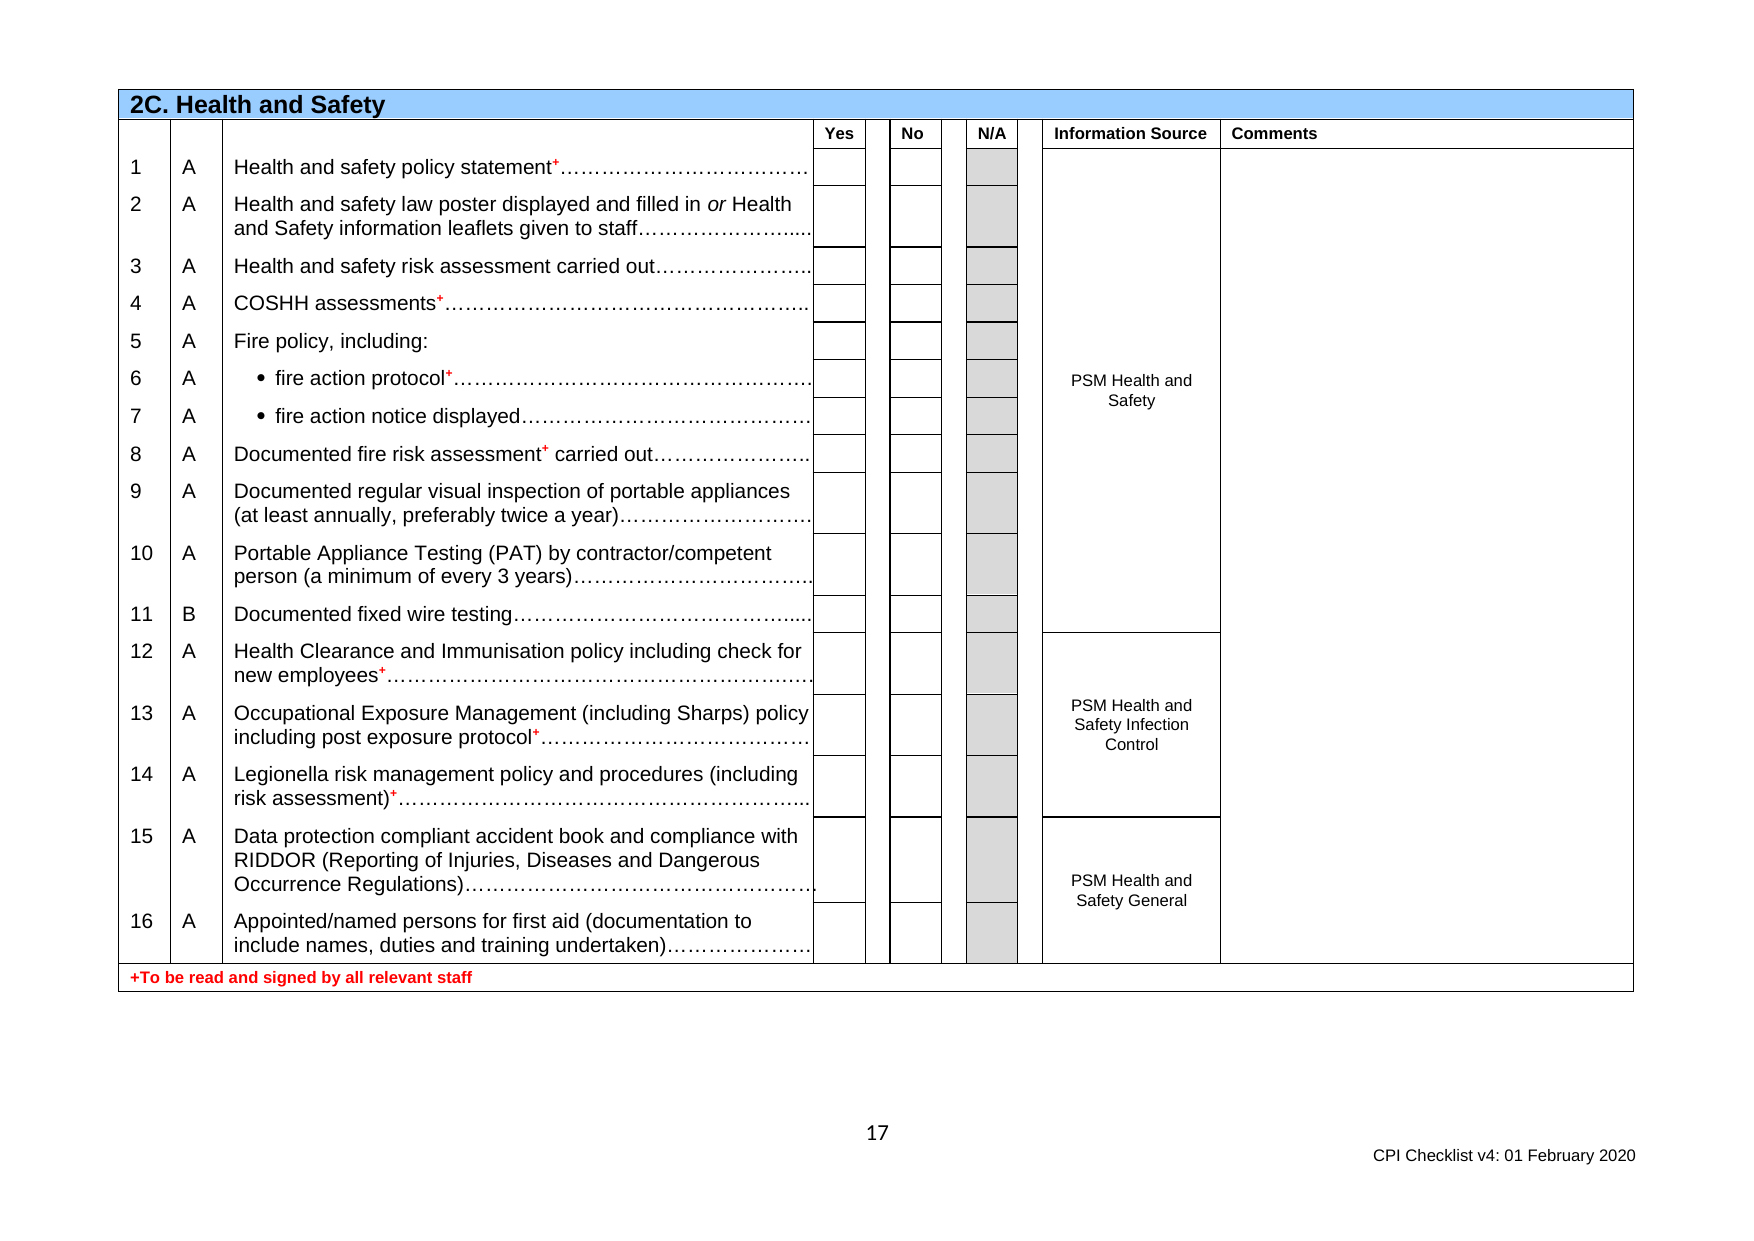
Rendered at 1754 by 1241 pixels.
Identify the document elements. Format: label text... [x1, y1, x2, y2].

table_cell 7 [119, 397, 170, 434]
table_cell [891, 360, 941, 397]
table_cell [814, 435, 865, 472]
table_cell 11 [119, 595, 170, 632]
table_cell +To be read and signed by all relevant staff [119, 964, 1633, 991]
table_cell 12 [119, 632, 170, 693]
table_header 2C. Health and Safety [119, 90, 1633, 118]
table_cell 6 [119, 359, 170, 397]
table_cell [891, 248, 941, 284]
table_cell Information Source [1043, 120, 1220, 147]
table_cell Documented fire risk assessment+ carried out………………….. [223, 434, 813, 472]
table_cell [814, 360, 865, 397]
table_cell PSM Health and Safety [1043, 149, 1220, 632]
table_cell A [171, 902, 222, 963]
table_cell [814, 818, 865, 902]
table_cell [814, 473, 865, 533]
table_cell Comments [1221, 120, 1633, 147]
table_cell [814, 695, 865, 755]
table_cell [967, 435, 1017, 472]
table_cell N/A [967, 120, 1017, 147]
table_cell 3 [119, 246, 170, 284]
table_cell Legionella risk management policy and procedures (including risk assessment)+…………………………………………………... [223, 755, 813, 816]
table_cell [942, 120, 966, 533]
table_cell Health and safety policy statement+……………………………… [223, 148, 813, 185]
table_cell [967, 818, 1017, 902]
table_cell [967, 285, 1017, 321]
table_cell [814, 756, 865, 816]
table_cell Health and safety law poster displayed and filled in or Health and Safety information leaflets given to staff…………………..... [223, 185, 813, 246]
table_cell 2 [119, 185, 170, 246]
table_cell 8 [119, 434, 170, 472]
table_cell A [171, 321, 222, 359]
table_cell Data protection compliant accident book and compliance with RIDDOR (Reporting of Injuries, Diseases and Dangerous Occurrence Regulations)…………………………………………… [223, 816, 813, 902]
table_cell COSHH assessments+…………………………………………….. [223, 284, 813, 321]
table_cell A [171, 694, 222, 755]
table_cell [814, 398, 865, 434]
table_cell Health and safety risk assessment carried out………………….. [223, 246, 813, 284]
table_cell [119, 120, 170, 147]
table_cell [967, 756, 1017, 816]
table_cell [814, 285, 865, 321]
table_cell [891, 473, 941, 533]
table_cell PSM Health and Safety Infection Control [1043, 633, 1220, 816]
table_cell [967, 398, 1017, 434]
table_cell [814, 186, 865, 246]
table_cell 1 [119, 148, 170, 185]
table_cell Documented fixed wire testing…………………………………..... [223, 595, 813, 632]
table_cell [891, 398, 941, 434]
table_cell [866, 120, 889, 963]
table_cell A [171, 148, 222, 185]
table_cell Fire policy, including: [223, 321, 813, 359]
table_cell [891, 149, 941, 185]
table_cell [942, 533, 966, 963]
table_cell [223, 120, 813, 147]
table_cell [891, 435, 941, 472]
table_cell [171, 120, 222, 147]
table_cell [814, 149, 865, 185]
table_cell [967, 695, 1017, 755]
table_cell [967, 596, 1017, 632]
table_cell [891, 596, 941, 632]
table_cell Portable Appliance Testing (PAT) by contractor/competent person (a minimum of every 3 years)…………………………….. [223, 533, 813, 594]
table_cell [967, 534, 1017, 594]
table_cell 10 [119, 533, 170, 594]
table_cell [891, 818, 941, 902]
table_cell [814, 903, 865, 963]
table_cell fire action notice displayed…………………………………… [223, 397, 813, 434]
table_cell A [171, 359, 222, 397]
table_cell 13 [119, 694, 170, 755]
table_cell A [171, 755, 222, 816]
table_cell [891, 756, 941, 816]
table_cell 5 [119, 321, 170, 359]
table_cell [967, 186, 1017, 246]
table_cell [814, 248, 865, 284]
table_cell [967, 360, 1017, 397]
table_cell [891, 534, 941, 594]
table_cell [967, 473, 1017, 533]
table_cell [891, 323, 941, 359]
table_cell [891, 285, 941, 321]
table_cell A [171, 185, 222, 246]
table_cell B [171, 595, 222, 632]
table_cell A [171, 533, 222, 594]
table_cell Yes [814, 120, 865, 147]
table_cell [967, 323, 1017, 359]
table_cell A [171, 246, 222, 284]
table_cell 9 [119, 472, 170, 533]
table_cell A [171, 397, 222, 434]
table_cell A [171, 472, 222, 533]
table_cell A [171, 434, 222, 472]
table_cell fire action protocol+……………………………………………. [223, 359, 813, 397]
table_cell [967, 149, 1017, 185]
table_cell 15 [119, 816, 170, 902]
table_cell Health Clearance and Immunisation policy including check for new employees+………………………………………………….…. [223, 632, 813, 693]
table_cell [967, 248, 1017, 284]
table_cell Documented regular visual inspection of portable appliances (at least annually, preferably twice a year)………………………. [223, 472, 813, 533]
table_cell [891, 903, 941, 963]
table_cell [891, 695, 941, 755]
table_cell [967, 633, 1017, 693]
table_cell 16 [119, 902, 170, 963]
table_cell PSM Health and Safety General [1043, 818, 1220, 963]
table_cell [814, 534, 865, 594]
table_cell 14 [119, 755, 170, 816]
table_cell [814, 633, 865, 693]
table_cell [967, 903, 1017, 963]
table_cell [814, 323, 865, 359]
table_cell A [171, 632, 222, 693]
table_cell A [171, 816, 222, 902]
table_cell [1018, 120, 1042, 963]
table_cell [814, 596, 865, 632]
table_cell [891, 186, 941, 246]
table_cell No [891, 120, 941, 147]
table_cell [1221, 149, 1633, 963]
table_cell 4 [119, 284, 170, 321]
table_cell Appointed/named persons for first aid (documentation to include names, duties and training undertaken)………………… [223, 902, 813, 963]
table_cell Occupational Exposure Management (including Sharps) policy including post exposure protocol+………………………………… [223, 694, 813, 755]
table_cell A [171, 284, 222, 321]
table_cell [891, 633, 941, 693]
